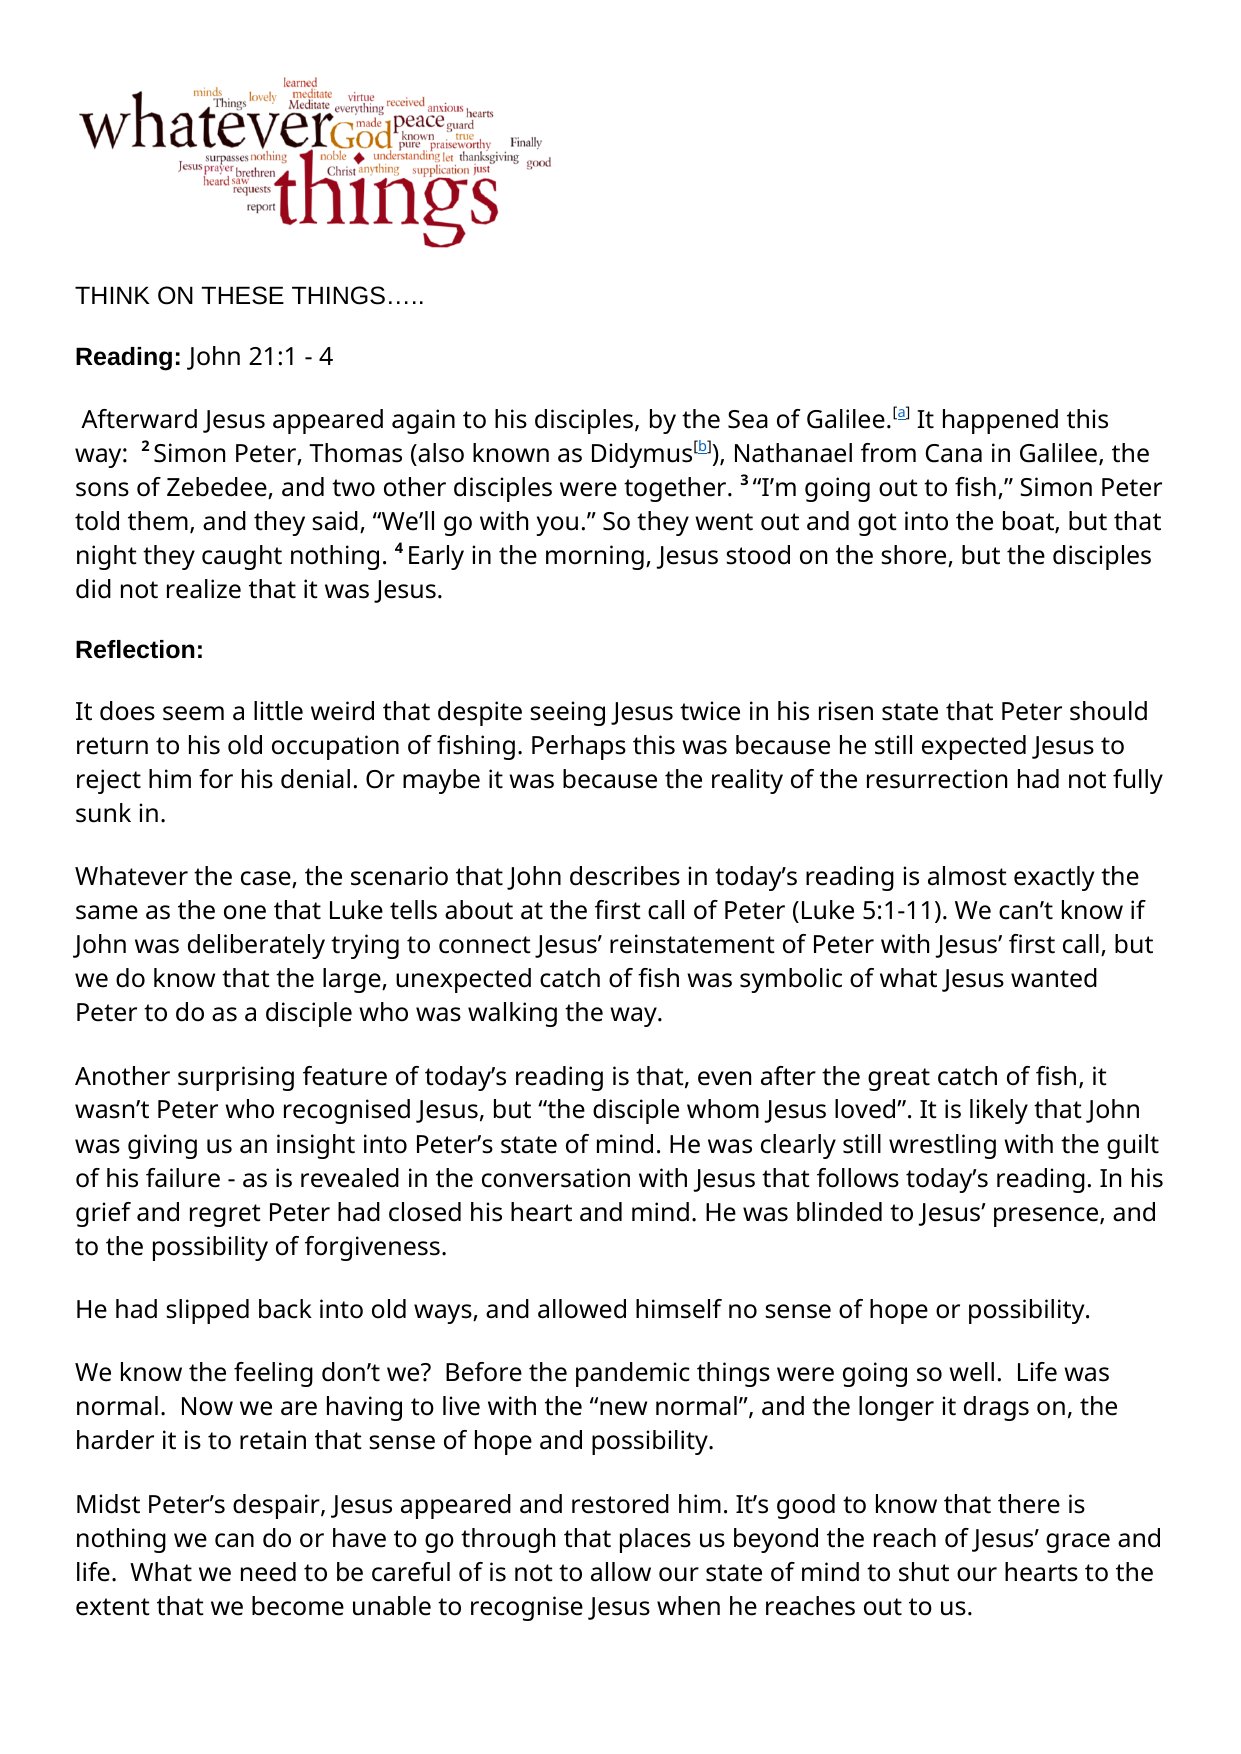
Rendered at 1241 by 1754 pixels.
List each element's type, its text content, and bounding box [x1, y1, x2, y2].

text We know the feeling don’t we? Before the pandemic things were going so well. Life was normal. Now we are having to live with the “new normal”, and the longer it drags on, the harder it is to retain that sense of hope and possibility. [75, 1355, 1165, 1457]
text Whatever the case, the scenario that John describes in today’s reading is almost exactly the same as the one that Luke tells about at the first call of Peter (Luke 5:1-11). We can’t know if John was deliberately trying to connect Jesus’ reinstatement of Peter with Jesus’ first call, but we do know that the large, unexpected catch of fish was symbolic of what Jesus wanted Peter to do as a disciple who was walking the way. [75, 859, 1165, 1029]
text Midst Peter’s despair, Jesus appeared and restored him. It’s good to know that there is nothing we can do or have to go through that places us beyond the reach of Jesus’ grace and life. What we need to be careful of is not to allow our state of mind to shut our hearts to the extent that we become unable to recognise Jesus when he reaches out to us. [75, 1486, 1165, 1622]
text He had slipped back into old ways, and allowed himself no sense of hope or possibility. [75, 1292, 1165, 1326]
text Another surprising feature of today’s reading is that, even after the great catch of fish, it wasn’t Peter who recognised Jesus, but “the disciple whom Jesus loved”. It is likely that John was giving us an insight into Peter’s state of mind. He was clearly still wrestling with the guilt of his failure - as is revealed in the conversation with Jesus that follows today’s reading. In his grief and regret Peter had closed his heart and mind. He was blinded to Jesus’ presence, and to the possibility of forgiveness. [75, 1058, 1165, 1262]
text Afterward Jesus appeared again to his disciples, by the Sea of Galilee.[a] It happened this way: 2 Simon Peter, Thomas (also known as Didymus[b]), Nathanael from Cana in Galilee, the sons of Zebedee, and two other disciples were together. 3 “I’m going out to fish,” Simon Peter told them, and they said, “We’ll go with you.” So they went out and got into the boat, but that night they caught nothing. 4 Early in the morning, Jesus stood on the shore, but the disciples did not realize that it was Jesus. [75, 402, 1165, 606]
picture [75, 75, 554, 252]
text THINK ON THESE THINGS….. [75, 281, 1165, 309]
text Reading: John 21:1 - 4 [75, 338, 1165, 373]
text Reflection: [75, 635, 1165, 664]
text It does seem a little weird that despite seeing Jesus twice in his risen state that Peter should return to his old occupation of fishing. Perhaps this was because he still expected Jesus to reject him for his denial. Or maybe it was because the reality of the resurrection had not fully sunk in. [75, 693, 1165, 829]
